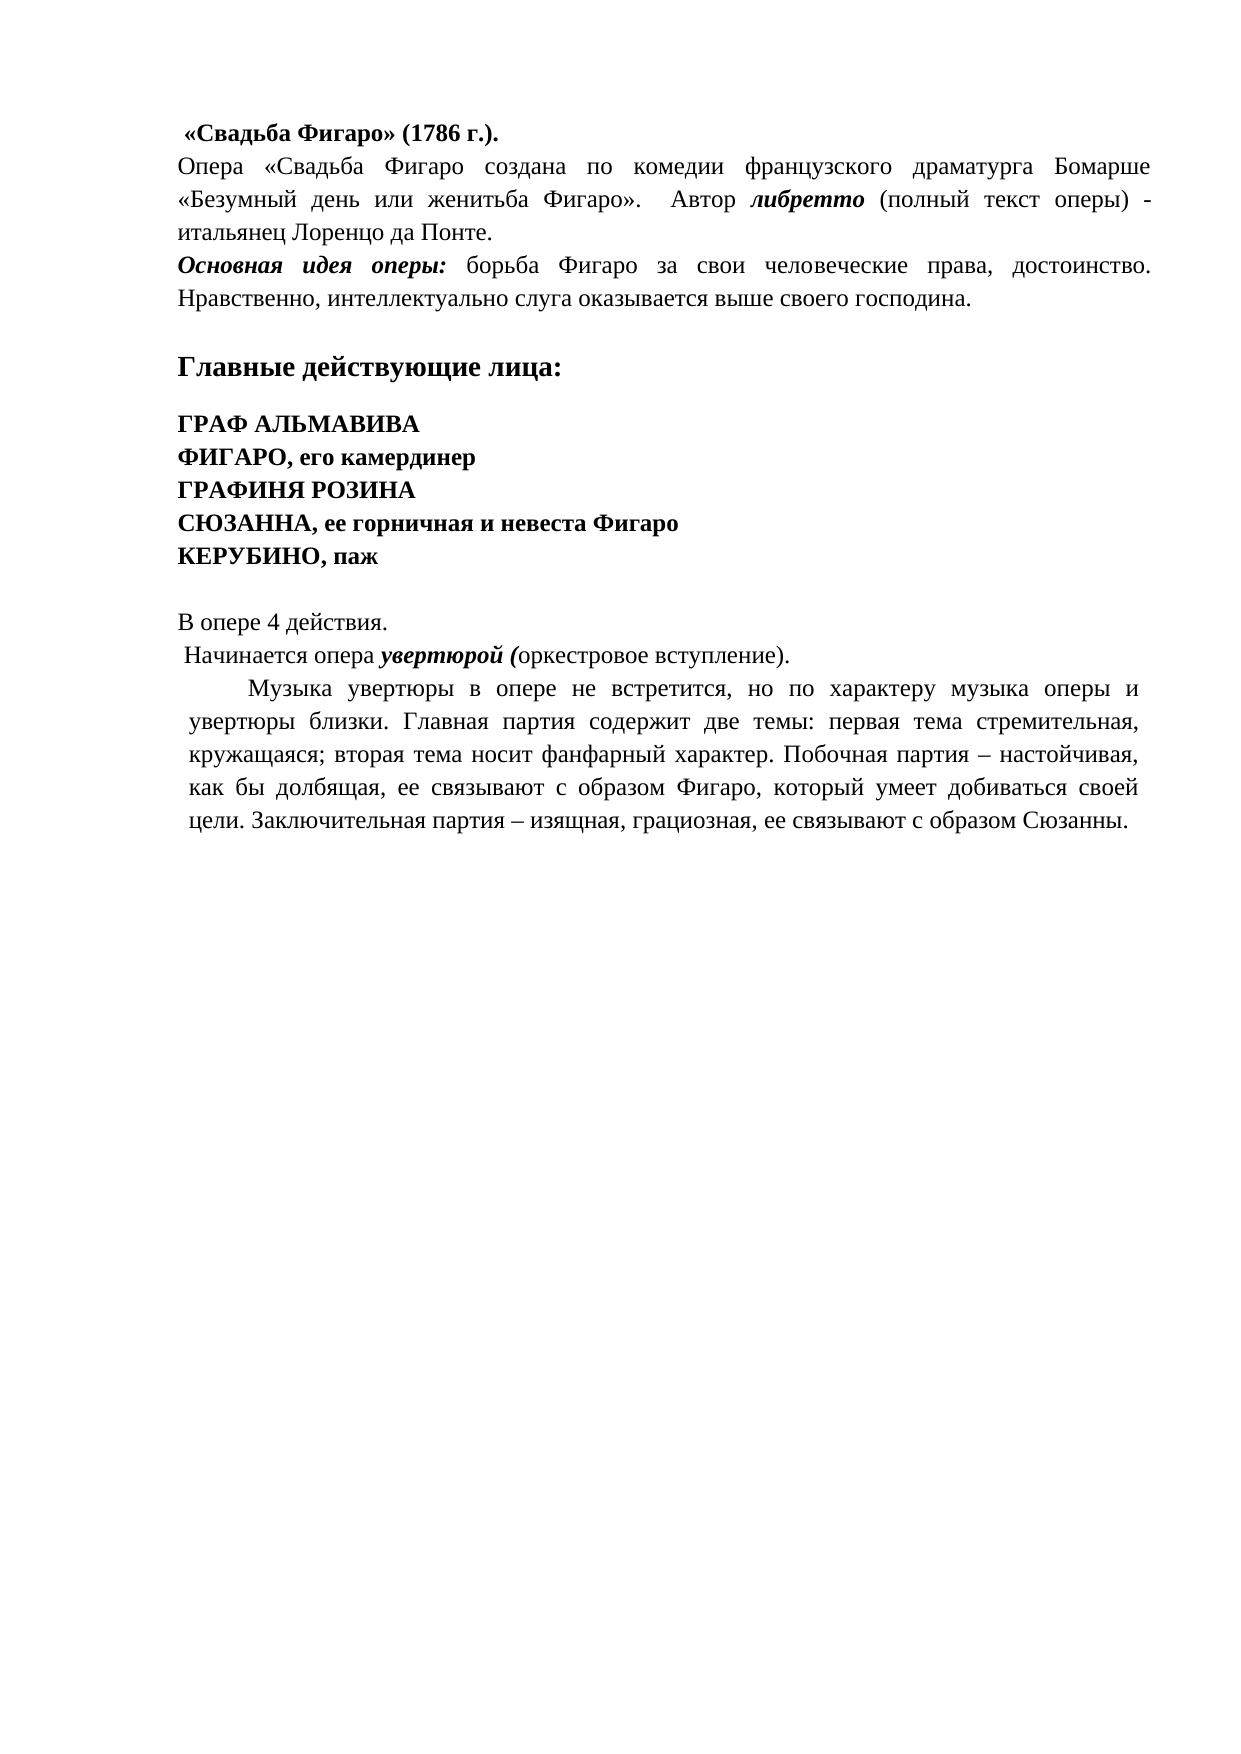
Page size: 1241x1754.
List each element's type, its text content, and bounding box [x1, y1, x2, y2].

text Музыка увертюры в опере не встретится, но по характеру музыка оперы и увертюры близки. Главная партия содержит две темы: первая тема стремительная, кружащаяся; вторая тема носит фанфарный характер. Побочная партия – настойчивая, как бы долбящая, ее связывают с образом Фигаро, который умеет добиваться своей цели. Заключительная партия – изящная, грациозная, ее связывают с образом Сюзанны. [188, 673, 1140, 834]
text Опера «Свадьба Фигаро создана по комедии французского драматурга Бомарше «Безумный день или женитьба Фигаро». Автор либретто (полный текст оперы) - итальянец Лоренцо да Понте. [177, 151, 1152, 246]
text В опере 4 действия. [177, 607, 1152, 636]
text СЮЗАННА, ее горничная и невеста Фигаро [177, 508, 1152, 536]
text Главные действующие лица: [177, 349, 1152, 383]
text ФИГАРО, его камердинер [177, 442, 1152, 470]
text «Свадьба Фигаро» (1786 г.). [177, 118, 1152, 147]
text Начинается опера увертюрой (оркестровое вступление). [177, 640, 1152, 668]
text Основная идея оперы: борьба Фигаро за свои человеческие права, достоинство. Нравственно, интеллектуально слуга оказывается выше своего господина. [177, 250, 1152, 312]
text КЕРУБИНО, паж [177, 541, 1152, 569]
text ГРАФИНЯ РОЗИНА [177, 475, 1152, 503]
text ГРАФ АЛЬМАВИВА [177, 409, 1152, 437]
